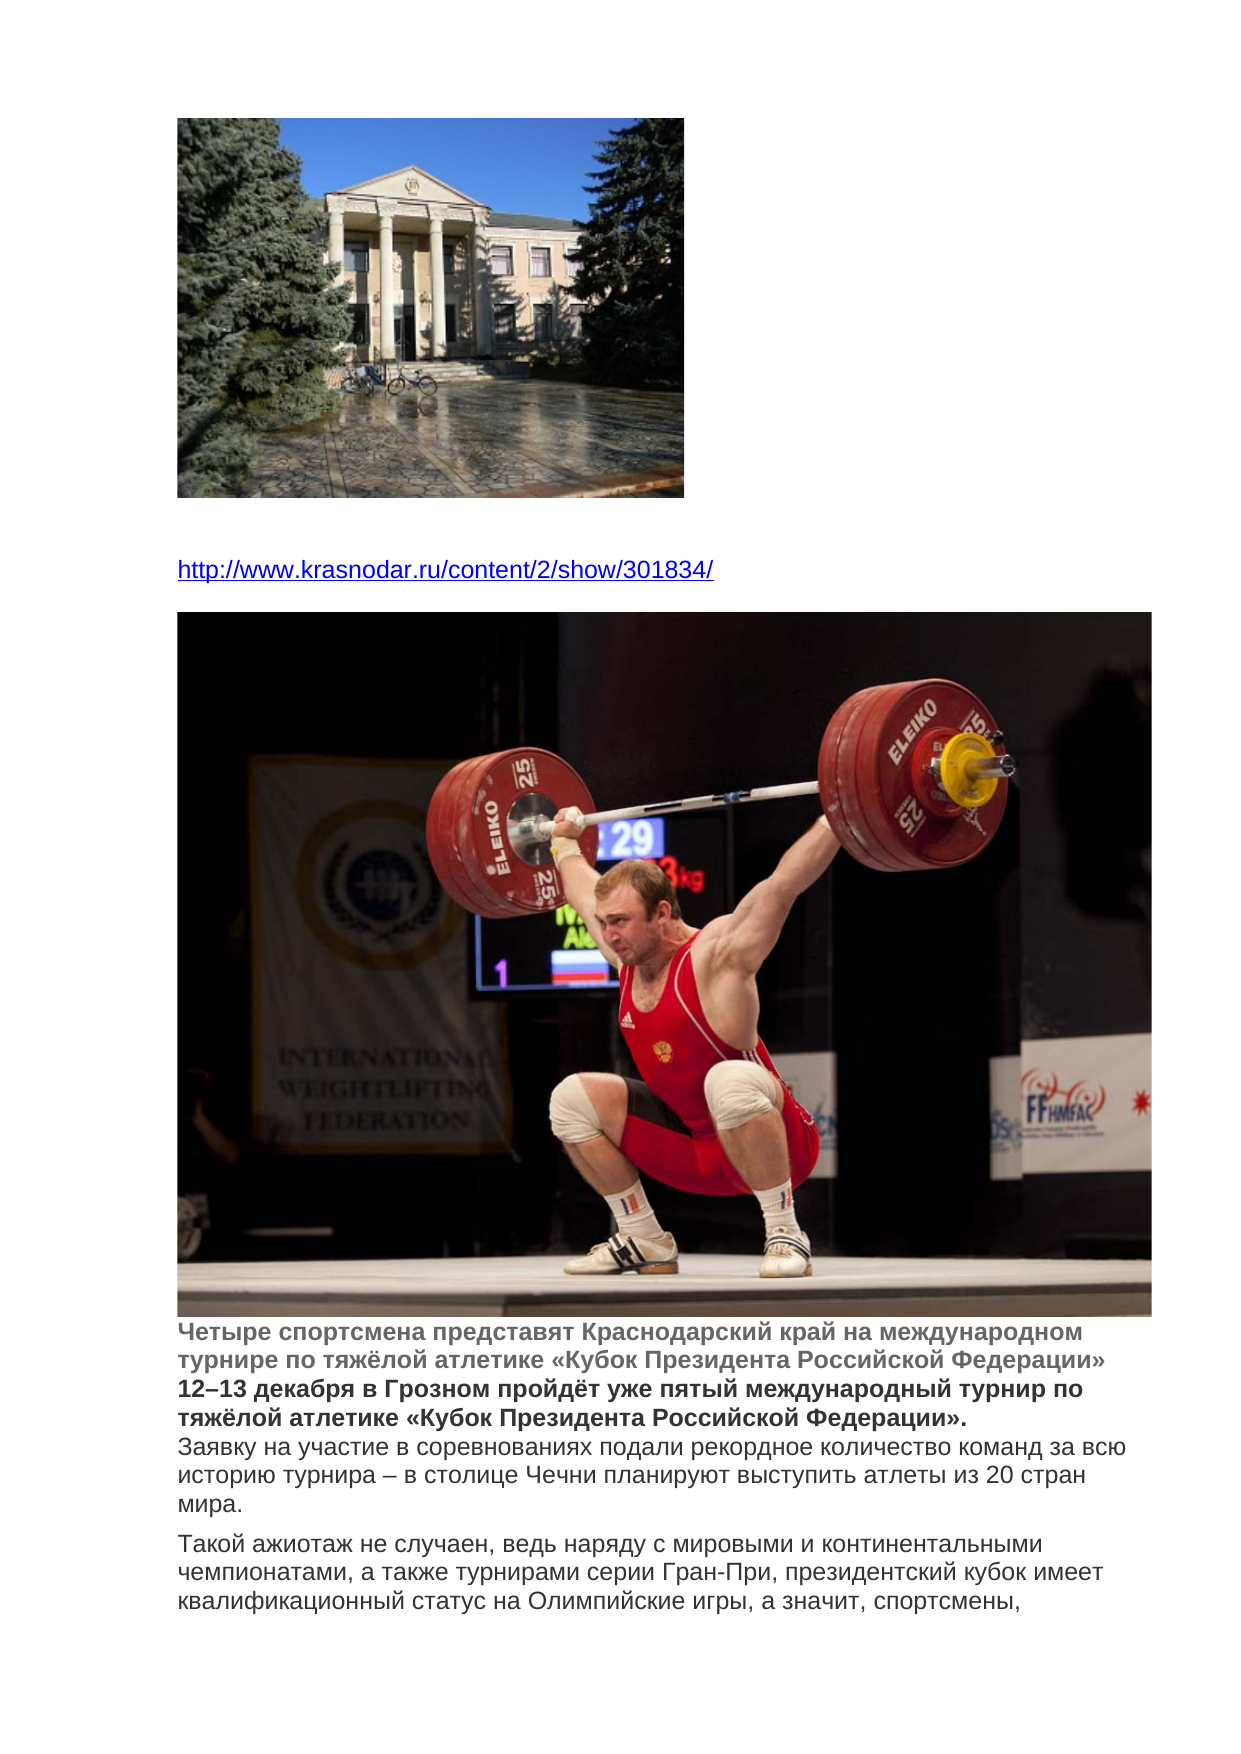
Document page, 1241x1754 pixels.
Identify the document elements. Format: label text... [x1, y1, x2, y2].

text http://www.krasnodar.ru/content/2/show/301834/ [177, 555, 1152, 583]
text Заявку на участие в соревнованиях подали рекордное количество команд за всю историю турнира – в столице Чечни планируют выступить атлеты из 20 стран мира. [177, 1431, 1152, 1518]
text 12–13 декабря в Грозном пройдёт уже пятый международный турнир по тяжёлой атлетике «Кубок Президента Российской Федерации». [177, 1374, 1152, 1431]
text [177, 1529, 1152, 1615]
picture [177, 118, 685, 498]
text Четыре спортсмена представят Краснодарский край на международном турнире по тяжёлой атлетике «Кубок Президента Российской Федерации» [177, 1317, 1152, 1374]
picture [177, 612, 1152, 1317]
